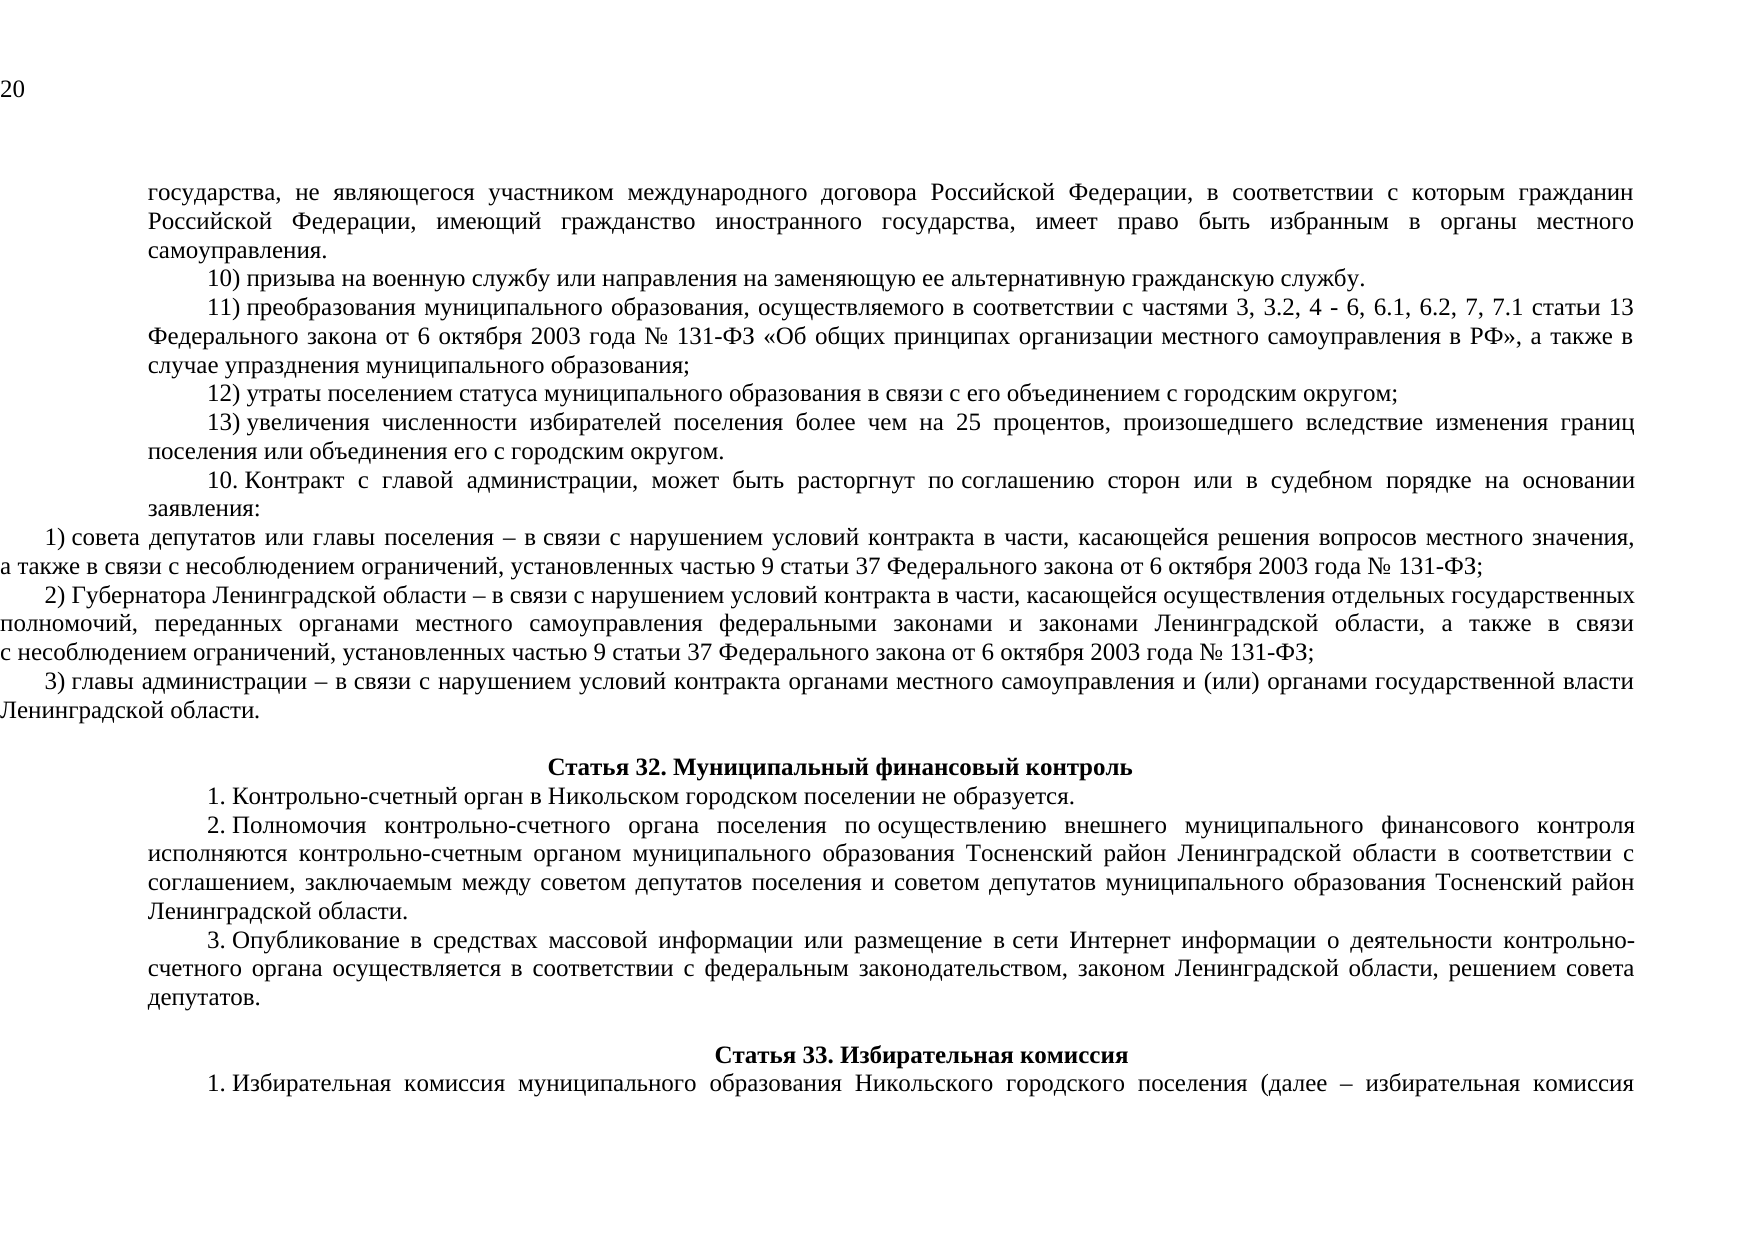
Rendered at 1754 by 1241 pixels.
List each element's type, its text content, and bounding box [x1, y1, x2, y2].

list увеличения численности избирателей поселения более чем на 25 процентов, произошедшего вследствие изменения границ поселения или объединения его с городским округом. [148, 407, 1636, 465]
list Губернатора Ленинградской области – в связи с нарушением условий контракта в части, касающейся осуществления отдельных государственных полномочий, переданных органами местного самоуправления федеральными законами и законами Ленинградской области, а также в связи с несоблюдением ограничений, установленных частью 9 статьи 37 Федерального закона от 6 октября 2003 года № 131-ФЗ; [0, 580, 1636, 666]
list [148, 177, 1636, 263]
list Полномочия контрольно-счетного органа поселения по осуществлению внешнего муниципального финансового контроля исполняются контрольно-счетным органом муниципального образования Тосненский район Ленинградской области в соответствии с соглашением, заключаемым между советом депутатов поселения и советом депутатов муниципального образования Тосненский район Ленинградской области. [148, 810, 1636, 925]
text Статья 33. Избирательная комиссия [148, 1040, 1636, 1068]
list преобразования муниципального образования, осуществляемого в соответствии с частями 3, 3.2, 4 - 6, 6.1, 6.2, 7, 7.1 статьи 13 Федерального закона от 6 октября 2003 года № 131-ФЗ «Об общих принципах организации местного самоуправления в РФ», а также в случае упразднения муниципального образования; [148, 292, 1636, 378]
list Опубликование в средствах массовой информации или размещение в сети Интернет информации о деятельности контрольно-счетного органа осуществляется в соответствии с федеральным законодательством, законом Ленинградской области, решением совета депутатов. [148, 925, 1636, 1011]
list совета депутатов или главы поселения – в связи с нарушением условий контракта в части, касающейся решения вопросов местного значения, а также в связи с несоблюдением ограничений, установленных частью 9 статьи 37 Федерального закона от 6 октября 2003 года № 131-ФЗ; [0, 522, 1636, 580]
list главы администрации – в связи с нарушением условий контракта органами местного самоуправления и (или) органами государственной власти Ленинградской области. [0, 666, 1636, 723]
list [148, 1068, 1636, 1097]
text Статья 32. Муниципальный финансовый контроль [0, 752, 1636, 781]
list Контрольно-счетный орган в Никольском городском поселении не образуется. [148, 781, 1636, 810]
list призыва на военную службу или направления на заменяющую ее альтернативную гражданскую службу. [148, 263, 1636, 292]
list утраты поселением статуса муниципального образования в связи с его объединением с городским округом; [148, 378, 1636, 407]
list Контракт с главой администрации, может быть расторгнут по соглашению сторон или в судебном порядке на основании заявления: [148, 465, 1636, 522]
